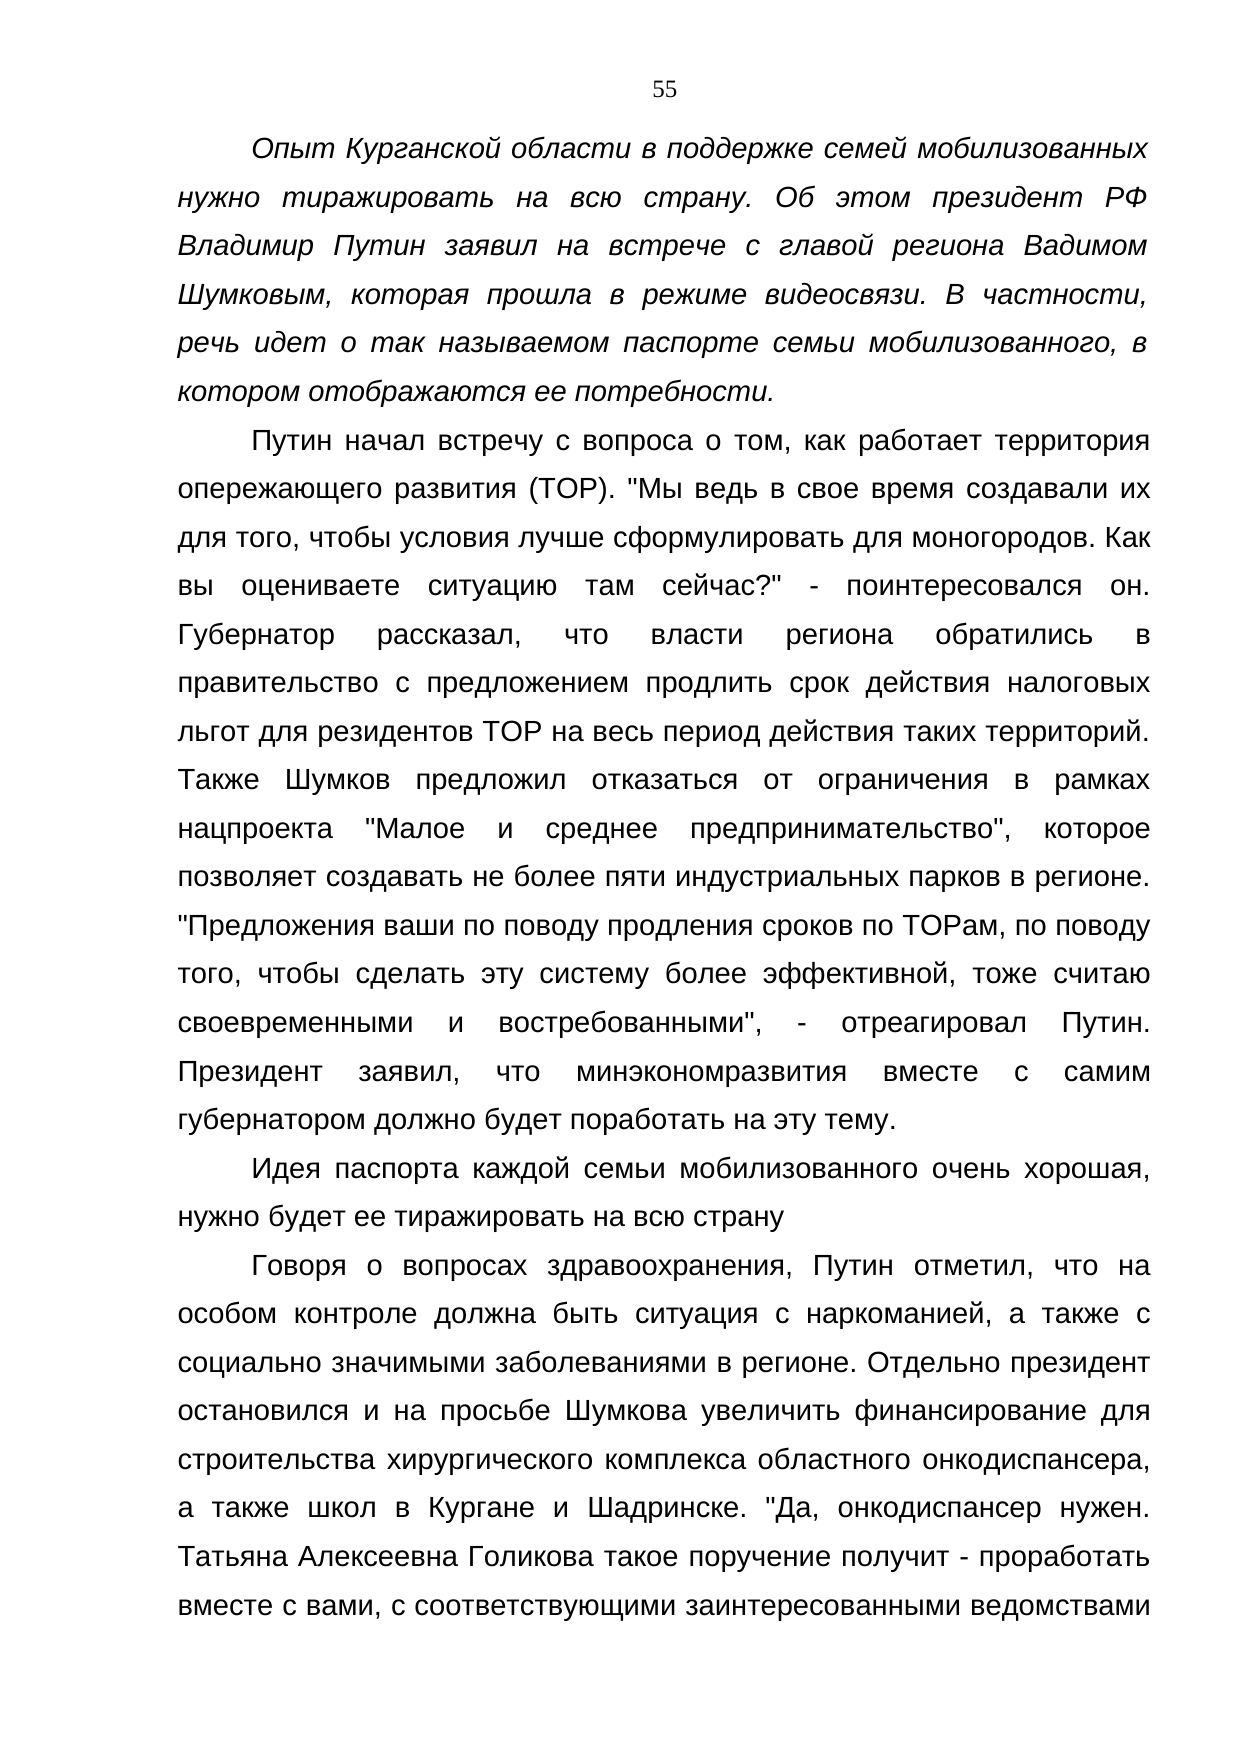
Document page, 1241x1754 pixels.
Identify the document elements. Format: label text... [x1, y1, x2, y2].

text Путин начал встречу с вопроса о том, как работает территория опережающего развития (ТОР). "Мы ведь в свое время создавали их для того, чтобы условия лучше сформулировать для моногородов. Как вы оцениваете ситуацию там сейчас?" - поинтересовался он. Губернатор рассказал, что власти региона обратились в правительство с предложением продлить срок действия налоговых льгот для резидентов ТОР на весь период действия таких территорий. Также Шумков предложил отказаться от ограничения в рамках нацпроекта "Малое и среднее предпринимательство", которое позволяет создавать не более пяти индустриальных парков в регионе. "Предложения ваши по поводу продления сроков по ТОРам, по поводу того, чтобы сделать эту систему более эффективной, тоже считаю своевременными и востребованными", - отреагировал Путин. Президент заявил, что минэкономразвития вместе с самим губернатором должно будет поработать на эту тему. [177, 422, 1152, 1136]
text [177, 1248, 1152, 1621]
text Опыт Курганской области в поддержке семей мобилизованных нужно тиражировать на всю страну. Об этом президент РФ Владимир Путин заявил на встрече с главой региона Вадимом Шумковым, которая прошла в режиме видеосвязи. В частности, речь идет о так называемом паспорте семьи мобилизованного, в котором отображаются ее потребности. [177, 131, 1152, 407]
text Идея паспорта каждой семьи мобилизованного очень хорошая, нужно будет ее тиражировать на всю страну [177, 1151, 1152, 1233]
